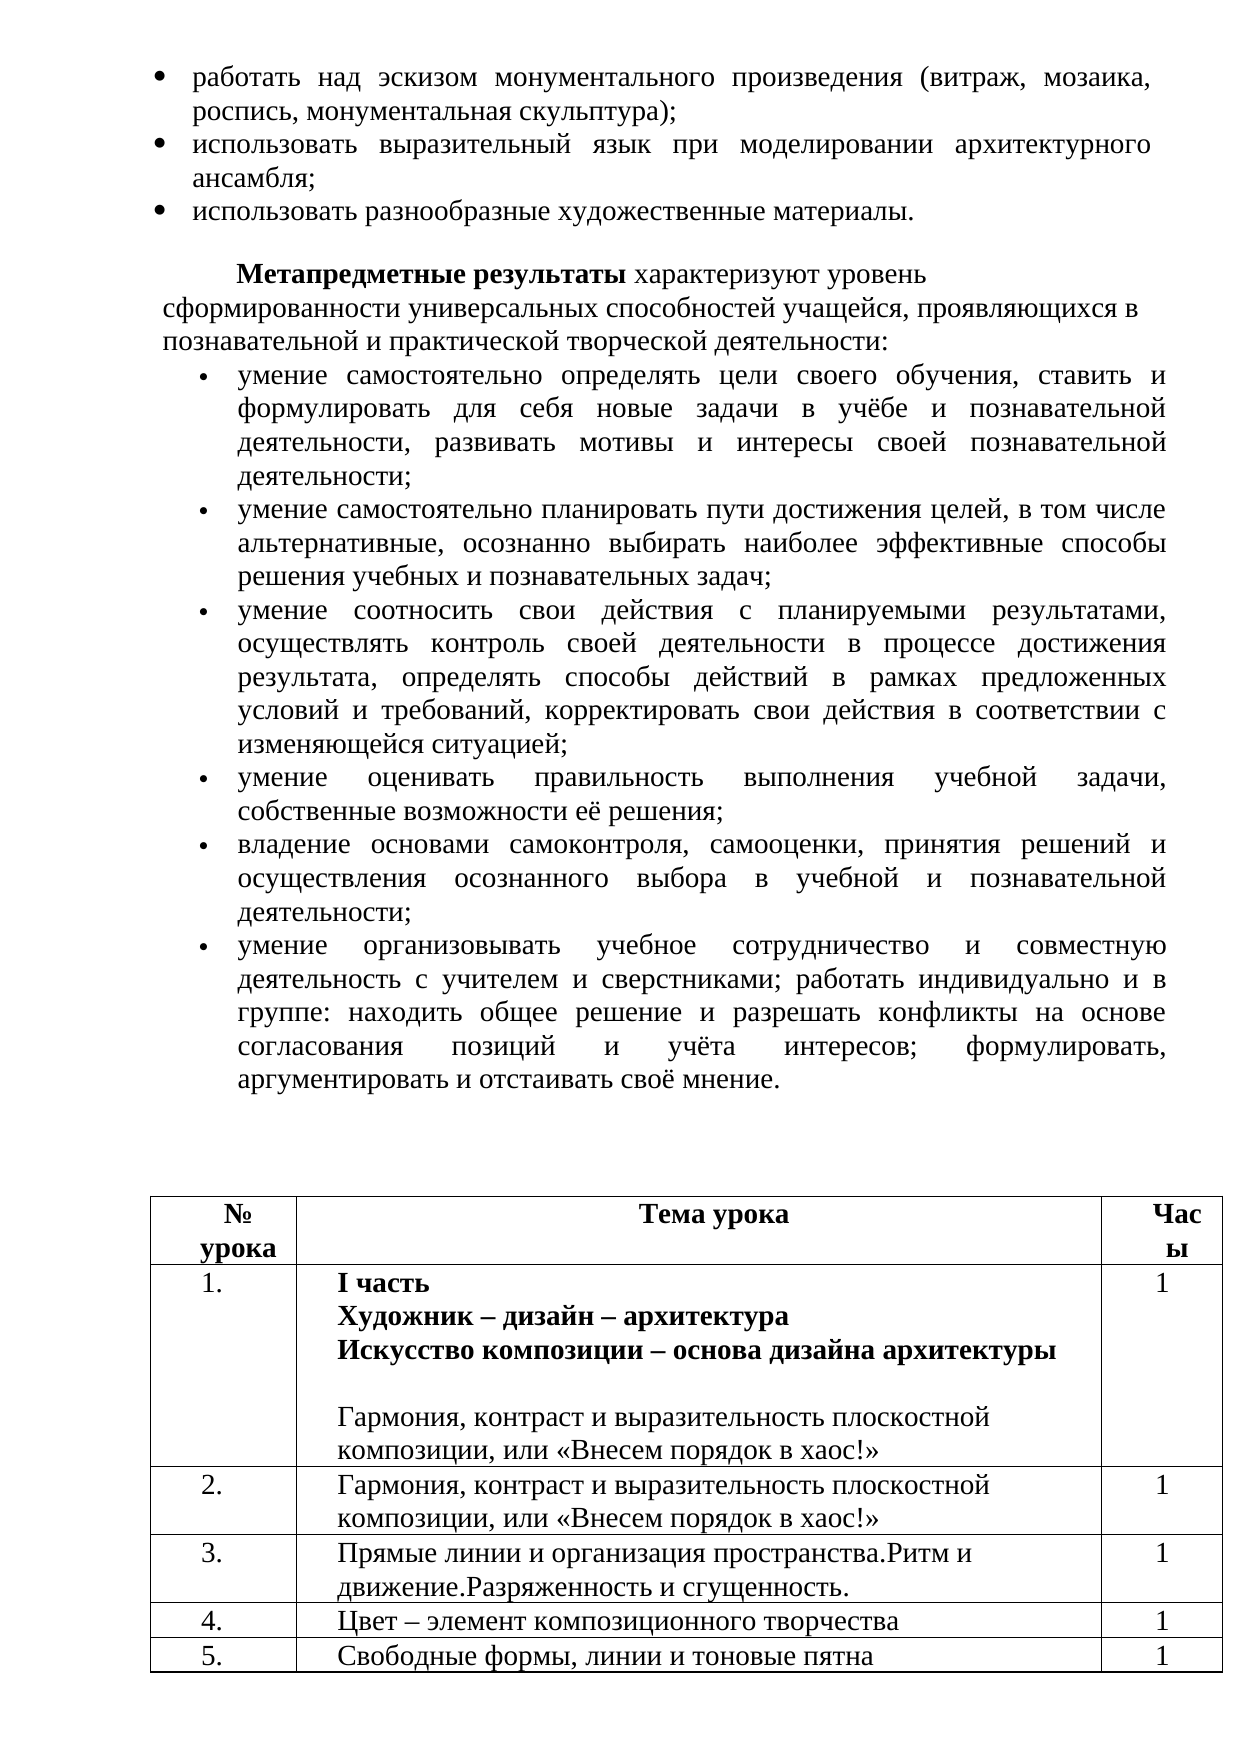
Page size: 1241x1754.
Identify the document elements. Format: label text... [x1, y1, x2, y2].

list владение основами самоконтроля, самооценки, принятия решений и осуществления осознанного выбора в учебной и познавательной деятельности; [200, 827, 1167, 927]
table_cell [151, 1603, 296, 1637]
table_header Тема урока [297, 1197, 1101, 1264]
table_header № урока [151, 1197, 296, 1264]
list умение оценивать правильность выполнения учебной задачи, собственные возможности её решения; [200, 759, 1167, 827]
table_cell [151, 1638, 296, 1671]
table_cell 1 [1102, 1603, 1222, 1637]
table_cell 1 [1102, 1467, 1222, 1534]
table_cell 1 [1102, 1638, 1222, 1671]
list использовать разнообразные художественные материалы. [154, 193, 1152, 227]
table_cell Прямые линии и организация пространства.Ритм и движение.Разряженность и сгущенность. [297, 1535, 1101, 1602]
list умение самостоятельно планировать пути достижения целей, в том числе альтернативные, осознанно выбирать наиболее эффективные способы решения учебных и познавательных задач; [200, 491, 1167, 592]
list умение соотносить свои действия с планируемыми результатами, осуществлять контроль своей деятельности в процессе достижения результата, определять способы действий в рамках предложенных условий и требований, корректировать свои действия в соответствии с изменяющейся ситуацией; [200, 592, 1167, 759]
list умение организовывать учебное сотрудничество и совместную деятельность с учителем и сверстниками; работать индивидуально и в группе: находить общее решение и разрешать конфликты на основе согласования позиций и учёта интересов; формулировать, аргументировать и отстаивать своё мнение. [200, 927, 1167, 1095]
table_cell Свободные формы, линии и тоновые пятна [297, 1638, 1101, 1671]
text Метапредметные результаты характеризуют уровень сформированности универсальных способностей учащейся, проявляющихся в познавательной и практической творческой деятельности: [162, 256, 1152, 357]
table_cell Цвет – элемент композиционного творчества [297, 1603, 1101, 1637]
table_cell [151, 1535, 296, 1602]
list умение самостоятельно определять цели своего обучения, ставить и формулировать для себя новые задачи в учёбе и познавательной деятельности, развивать мотивы и интересы своей познавательной деятельности; [200, 357, 1167, 491]
table_cell I часть Художник – дизайн – архитектура Искусство композиции – основа дизайна архитектуры Гармония, контраст и выразительность плоскостной композиции, или «Внесем порядок в хаос!» [297, 1265, 1101, 1466]
table_cell [151, 1467, 296, 1534]
table_cell [151, 1265, 296, 1466]
list использовать выразительный язык при моделировании архитектурного ансамбля; [154, 126, 1152, 193]
table_header Часы [1102, 1197, 1222, 1264]
table_cell Гармония, контраст и выразительность плоскостной композиции, или «Внесем порядок в хаос!» [297, 1467, 1101, 1534]
table_cell 1 [1102, 1535, 1222, 1602]
list работать над эскизом монументального произведения (витраж, мозаика, роспись, монументальная скульптура); [154, 59, 1152, 126]
table_cell 1 [1102, 1265, 1222, 1466]
